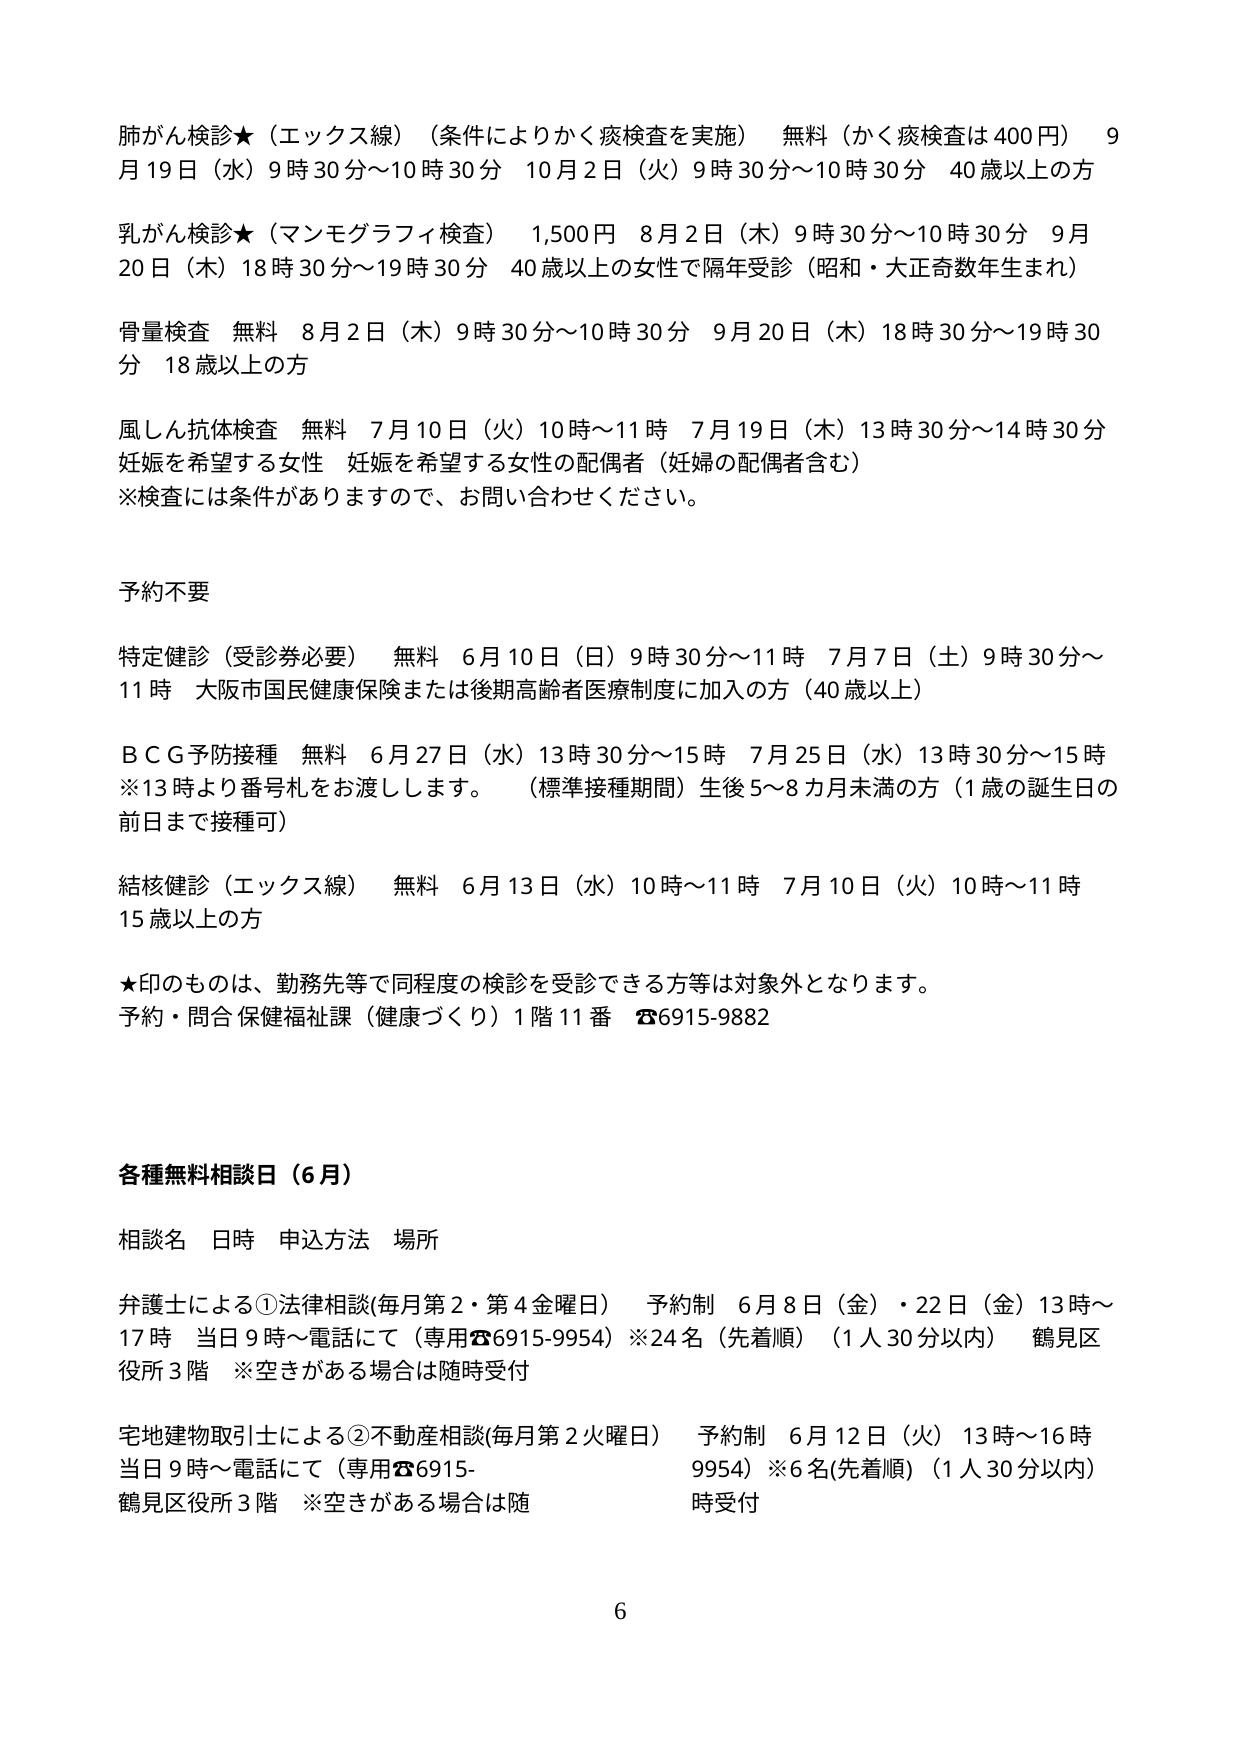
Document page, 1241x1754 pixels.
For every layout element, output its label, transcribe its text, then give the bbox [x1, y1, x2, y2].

text 相談名 日時 申込方法 場所 [118, 1222, 1122, 1255]
text 予約不要 [118, 574, 1122, 607]
text 予約・問合 保健福祉課（健康づくり）1階11番 ☎6915-9882 [118, 999, 1122, 1032]
text ※検査には条件がありますので、お問い合わせください。 [118, 478, 1122, 512]
text 乳がん検診★（マンモグラフィ検査） 1,500円 8月2日（木）9時30分～10時30分 9月20日（木）18時30分～19時30分 40歳以上の女性で隔年受診（昭和・大正奇数年生まれ） [118, 216, 1122, 283]
text 弁護士による①法律相談(毎月第2・第4金曜日） 予約制 6月8日（金）・22日（金）13時～17時 当日9時～電話にて（専用☎6915-9954）※24名（先着順）（1人30分以内） 鶴見区役所3階 ※空きがある場合は随時受付 [118, 1286, 1122, 1386]
text 各種無料相談日（6月） [118, 1157, 1122, 1191]
text 宅地建物取引士による②不動産相談(毎月第2火曜日） 予約制 6月12日（火） 13時～16時 当日9時～電話にて（専用☎6915-9954）※6名(先着順) （1人30分以内） 鶴見区役所3階 ※空きがある場合は随時受付 [118, 1418, 1122, 1518]
text 風しん抗体検査 無料 7月10日（火）10時～11時 7月19日（木）13時30分～14時30分 妊娠を希望する女性 妊娠を希望する女性の配偶者（妊婦の配偶者含む） [118, 412, 1122, 478]
text ＢＣＧ予防接種 無料 6月27日（水）13時30分～15時 7月25日（水）13時30分～15時 ※13時より番号札をお渡しします。 （標準接種期間）生後5～8カ月未満の方（1歳の誕生日の前日まで接種可） [118, 737, 1122, 837]
text 結核健診（エックス線） 無料 6月13日（水）10時～11時 7月10日（火）10時～11時 15歳以上の方 [118, 868, 1122, 934]
text 肺がん検診★（エックス線）（条件によりかく痰検査を実施） 無料（かく痰検査は400円） 9月19日（水）9時30分～10時30分 10月2日（火）9時30分～10時30分 40歳以上の方 [118, 118, 1122, 185]
text 骨量検査 無料 8月2日（木）9時30分～10時30分 9月20日（木）18時30分～19時30分 18歳以上の方 [118, 314, 1122, 381]
text 特定健診（受診券必要） 無料 6月10日（日）9時30分～11時 7月7日（土）9時30分～11時 大阪市国民健康保険または後期高齢者医療制度に加入の方（40歳以上） [118, 639, 1122, 705]
text ★印のものは、勤務先等で同程度の検診を受診できる方等は対象外となります。 [118, 966, 1122, 999]
